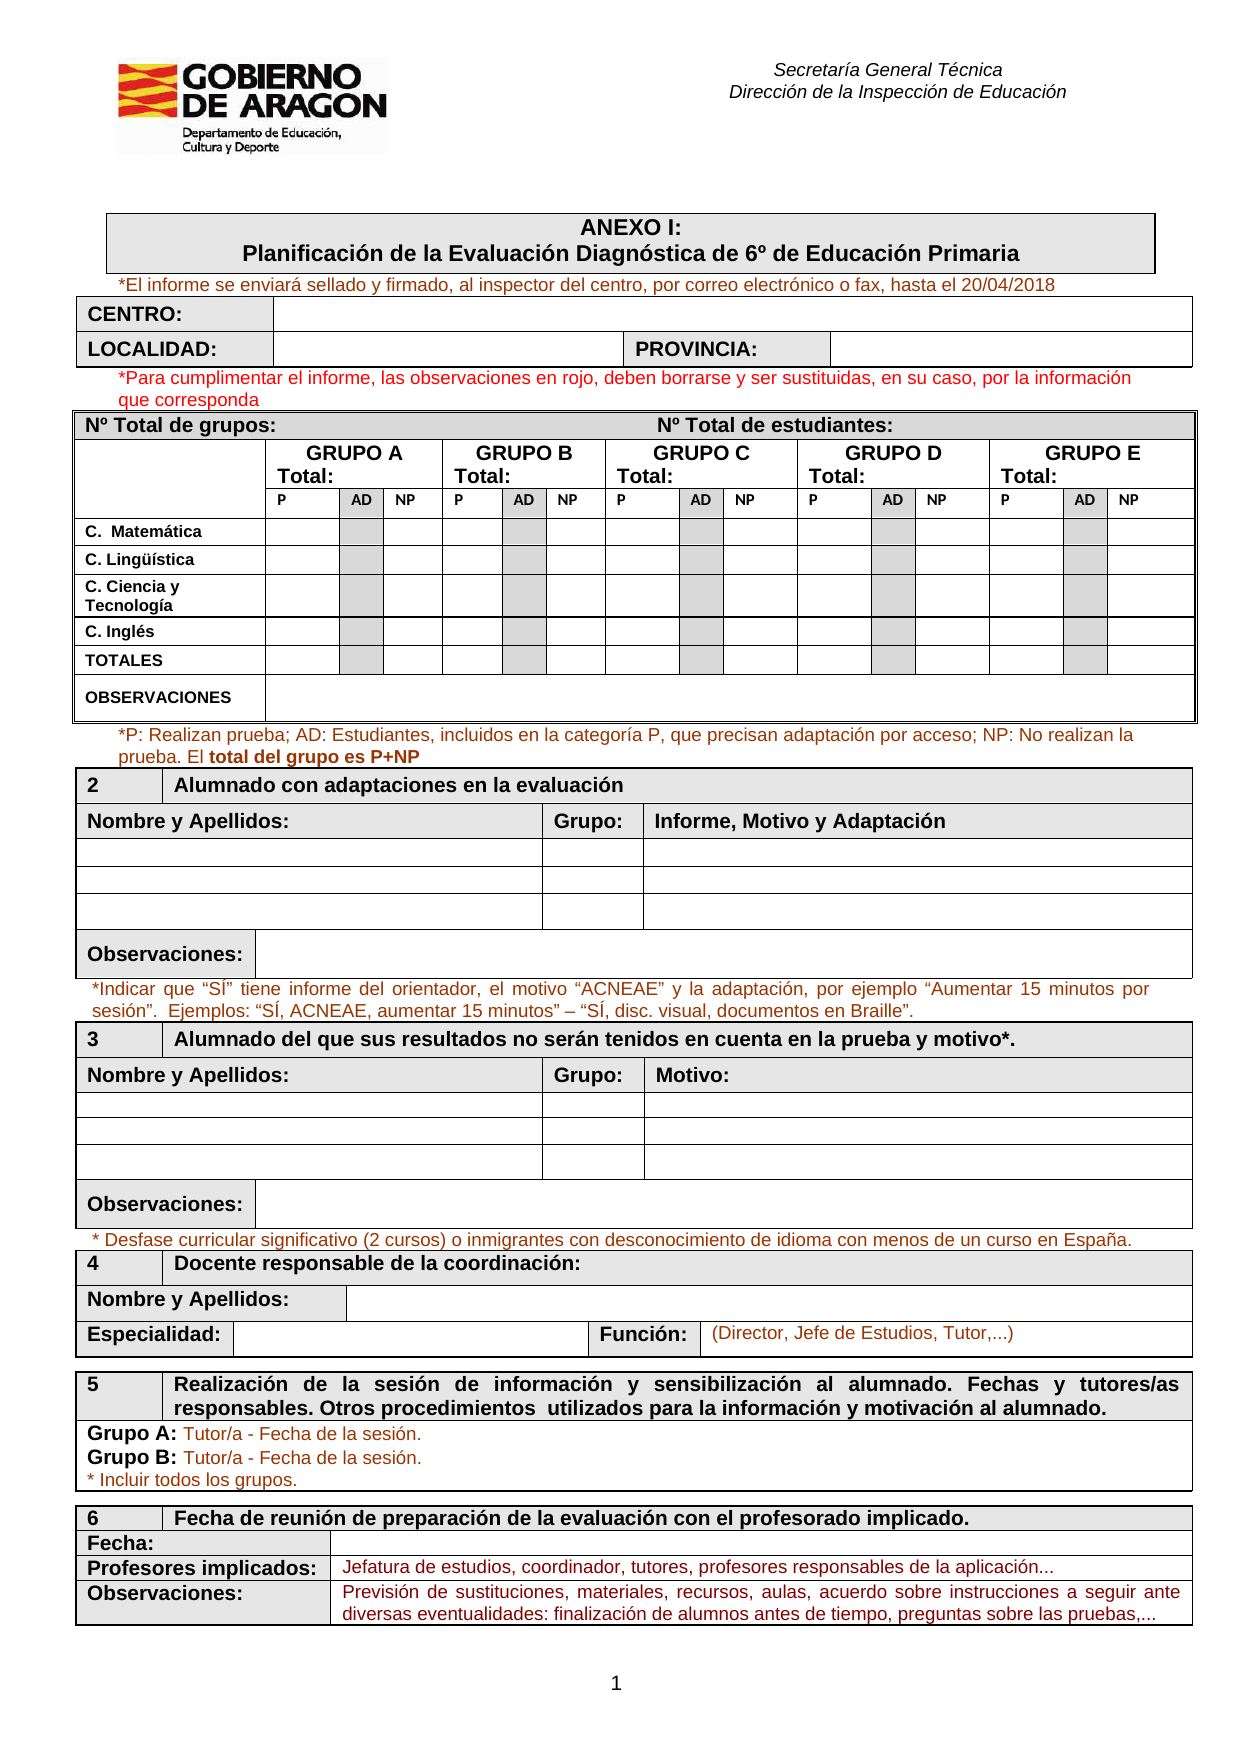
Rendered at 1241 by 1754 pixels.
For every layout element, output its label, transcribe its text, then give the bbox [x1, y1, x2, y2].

table_cell [990, 519, 1063, 544]
table_cell [543, 839, 643, 866]
table_cell NP [547, 489, 605, 517]
text *P: Realizan prueba; AD: Estudiantes, incluidos en la categoría P, que precisan adaptación por acceso; NP: No realizan la prueba. El total del grupo es P+NP [118, 724, 1152, 767]
table_cell AD [340, 489, 383, 517]
table_cell AD [872, 489, 915, 517]
table_cell (Director, Jefe de Estudios, Tutor,...) [701, 1322, 1192, 1356]
table_cell [1108, 646, 1194, 674]
table_cell [990, 618, 1063, 645]
table_cell [798, 646, 871, 674]
table_cell AD [680, 489, 723, 517]
table_cell C. Inglés [75, 618, 265, 645]
table_cell P [443, 489, 502, 517]
table_cell [1108, 546, 1194, 574]
table_cell Jefatura de estudios, coordinador, tutores, profesores responsables de la aplicación... [331, 1556, 1192, 1580]
table_header CENTRO: [77, 297, 273, 331]
table_cell LOCALIDAD: [77, 332, 273, 366]
table_cell Nombre y Apellidos: [77, 1286, 346, 1321]
table_cell Observaciones: [77, 1581, 330, 1624]
table_cell [916, 546, 989, 574]
table_cell [916, 646, 989, 674]
table_cell [340, 575, 383, 616]
table_cell [1108, 618, 1194, 645]
text *Para cumplimentar el informe, las observaciones en rojo, deben borrarse y ser sustituidas, en su caso, por la información que corresponda [118, 368, 1152, 410]
table_header Alumnado del que sus resultados no serán tenidos en cuenta en la prueba y motivo*. [163, 1023, 1192, 1057]
table_cell Función: [589, 1322, 700, 1356]
table_cell [1064, 646, 1107, 674]
table_header 3 [77, 1023, 162, 1057]
table_header Nº Total de grupos: Nº Total de estudiantes: [75, 413, 1194, 439]
table_cell [606, 575, 679, 616]
table_cell Nombre y Apellidos: [77, 804, 542, 838]
table_cell [503, 519, 546, 544]
table_cell C. Ciencia y Tecnología [75, 575, 265, 616]
table_cell [256, 930, 1192, 977]
table_cell [724, 646, 797, 674]
table_cell [644, 839, 1192, 866]
table_cell Nombre y Apellidos: [77, 1058, 542, 1092]
table_cell [1064, 519, 1107, 544]
table_cell [547, 546, 605, 574]
table_cell [724, 546, 797, 574]
table_cell [266, 646, 339, 674]
table_cell [384, 646, 442, 674]
table_cell [384, 618, 442, 645]
table_cell [798, 618, 871, 645]
table_cell [1108, 519, 1194, 544]
table_cell Observaciones: [77, 1180, 255, 1228]
table_cell [547, 519, 605, 544]
table_header Realización de la sesión de información y sensibilización al alumnado. Fechas y tutores/as responsables. Otros procedimientos utilizados para la información y motivación al alumnado. [163, 1373, 1192, 1420]
table_cell [644, 867, 1192, 893]
table_cell [1064, 575, 1107, 616]
table_cell [443, 546, 502, 574]
table_cell [916, 575, 989, 616]
table_cell [77, 1093, 542, 1117]
table_cell [645, 1145, 1192, 1179]
table_cell C. Matemática [75, 519, 265, 544]
table_cell [503, 546, 546, 574]
table_cell [872, 575, 915, 616]
table_cell GRUPO C Total: [606, 440, 797, 488]
table_cell [503, 575, 546, 616]
picture [118, 57, 388, 155]
table_cell Previsión de sustituciones, materiales, recursos, aulas, acuerdo sobre instrucciones a seguir ante diversas eventualidades: finalización de alumnos antes de tiempo, preguntas sobre las pruebas,... [331, 1581, 1192, 1624]
table_cell [266, 546, 339, 574]
table_cell NP [724, 489, 797, 517]
table_cell [77, 894, 542, 928]
table_cell NP [916, 489, 989, 517]
table_cell [543, 1093, 644, 1117]
table_cell [443, 519, 502, 544]
table_cell [990, 546, 1063, 574]
table_cell [266, 575, 339, 616]
table_cell [503, 646, 546, 674]
table_cell [916, 519, 989, 544]
table_cell [872, 519, 915, 544]
table_cell [990, 575, 1063, 616]
table_cell [543, 894, 643, 928]
table_cell [543, 1145, 644, 1179]
table_cell [831, 332, 1192, 366]
table_cell [680, 618, 723, 645]
table_cell [872, 546, 915, 574]
table_cell [680, 575, 723, 616]
table_cell [77, 1145, 542, 1179]
table_cell [347, 1286, 1192, 1321]
table_cell [547, 646, 605, 674]
table_cell [547, 618, 605, 645]
table_cell [384, 546, 442, 574]
table_cell [680, 646, 723, 674]
text * Desfase curricular significativo (2 cursos) o inmigrantes con desconocimiento de idioma con menos de un curso en España. [92, 1229, 1152, 1250]
table_cell [680, 519, 723, 544]
table_cell [256, 1180, 1192, 1228]
table_cell GRUPO B Total: [443, 440, 605, 488]
table_cell NP [1108, 489, 1194, 517]
table_cell [274, 332, 623, 366]
table_cell [443, 618, 502, 645]
table_cell [606, 546, 679, 574]
table_cell [798, 519, 871, 544]
table_cell P [798, 489, 871, 517]
table_cell [266, 519, 339, 544]
table_header 2 [77, 769, 162, 802]
table_cell GRUPO E Total: [990, 440, 1194, 488]
table_cell [340, 618, 383, 645]
table_cell [331, 1531, 1192, 1555]
table_cell [340, 519, 383, 544]
table_cell Observaciones: [77, 930, 255, 977]
table_cell Informe, Motivo y Adaptación [644, 804, 1192, 838]
table_cell [724, 618, 797, 645]
table_cell [77, 1118, 542, 1143]
table_cell Fecha: [77, 1531, 330, 1555]
table_cell [1064, 618, 1107, 645]
table_cell [798, 546, 871, 574]
table_header 5 [77, 1373, 162, 1420]
table_cell [340, 546, 383, 574]
table_cell [234, 1322, 588, 1356]
table_cell NP [384, 489, 442, 517]
table_cell [443, 646, 502, 674]
table_cell [543, 1118, 644, 1143]
table_cell [547, 575, 605, 616]
table_cell [644, 894, 1192, 928]
table_header 6 [77, 1507, 162, 1530]
table_cell [75, 440, 265, 517]
table_cell [606, 646, 679, 674]
table_cell [443, 575, 502, 616]
table_cell [77, 867, 542, 893]
text *El informe se enviará sellado y firmado, al inspector del centro, por correo electrónico o fax, hasta el 20/04/2018 [118, 274, 1152, 296]
table_cell Grupo: [543, 804, 643, 838]
table_cell Motivo: [645, 1058, 1192, 1092]
table_cell [340, 646, 383, 674]
table_cell [724, 575, 797, 616]
table_cell PROVINCIA: [624, 332, 830, 366]
table_cell [798, 575, 871, 616]
table_cell [872, 618, 915, 645]
table_cell [266, 675, 1194, 721]
table_cell Profesores implicados: [77, 1556, 330, 1580]
text *Indicar que “SÍ” tiene informe del orientador, el motivo “ACNEAE” y la adaptación, por ejemplo “Aumentar 15 minutos por sesión”. Ejemplos: “SÍ, ACNEAE, aumentar 15 minutos” – “SÍ, disc. visual, documentos en Braille”. [92, 979, 1152, 1021]
table_cell [872, 646, 915, 674]
table_cell AD [1064, 489, 1107, 517]
table_cell [606, 519, 679, 544]
table_cell TOTALES [75, 646, 265, 674]
table_cell Grupo A: Tutor/a - Fecha de la sesión. Grupo B: Tutor/a - Fecha de la sesión. * Incluir todos los grupos. [77, 1421, 1192, 1490]
table_cell [266, 618, 339, 645]
table_cell [543, 867, 643, 893]
table_header Docente responsable de la coordinación: [163, 1251, 1192, 1285]
table_cell [916, 618, 989, 645]
table_cell GRUPO A Total: [266, 440, 442, 488]
table_cell P [606, 489, 679, 517]
table_cell [606, 618, 679, 645]
table_header [274, 297, 1192, 331]
table_header Fecha de reunión de preparación de la evaluación con el profesorado implicado. [163, 1507, 1192, 1530]
table_cell Grupo: [543, 1058, 644, 1092]
table_cell [503, 618, 546, 645]
table_cell [990, 646, 1063, 674]
table_cell AD [503, 489, 546, 517]
table_header ANEXO I: Planificación de Diagnóstica de 6º de Educación Primaria [107, 214, 1154, 273]
table_cell GRUPO D Total: [798, 440, 989, 488]
table_cell [1064, 546, 1107, 574]
table_cell [1108, 575, 1194, 616]
table_cell [645, 1118, 1192, 1143]
table_cell [384, 575, 442, 616]
table_cell Especialidad: [77, 1322, 233, 1356]
table_cell OBSERVACIONES [75, 675, 265, 721]
table_header 4 [77, 1251, 162, 1285]
table_cell C. Lingüística [75, 546, 265, 574]
table_cell P [266, 489, 339, 517]
table_cell [680, 546, 723, 574]
table_header Alumnado con adaptaciones en la evaluación [163, 769, 1192, 802]
table_cell [77, 839, 542, 866]
table_cell [724, 519, 797, 544]
table_cell [645, 1093, 1192, 1117]
table_cell P [990, 489, 1063, 517]
table_cell [384, 519, 442, 544]
